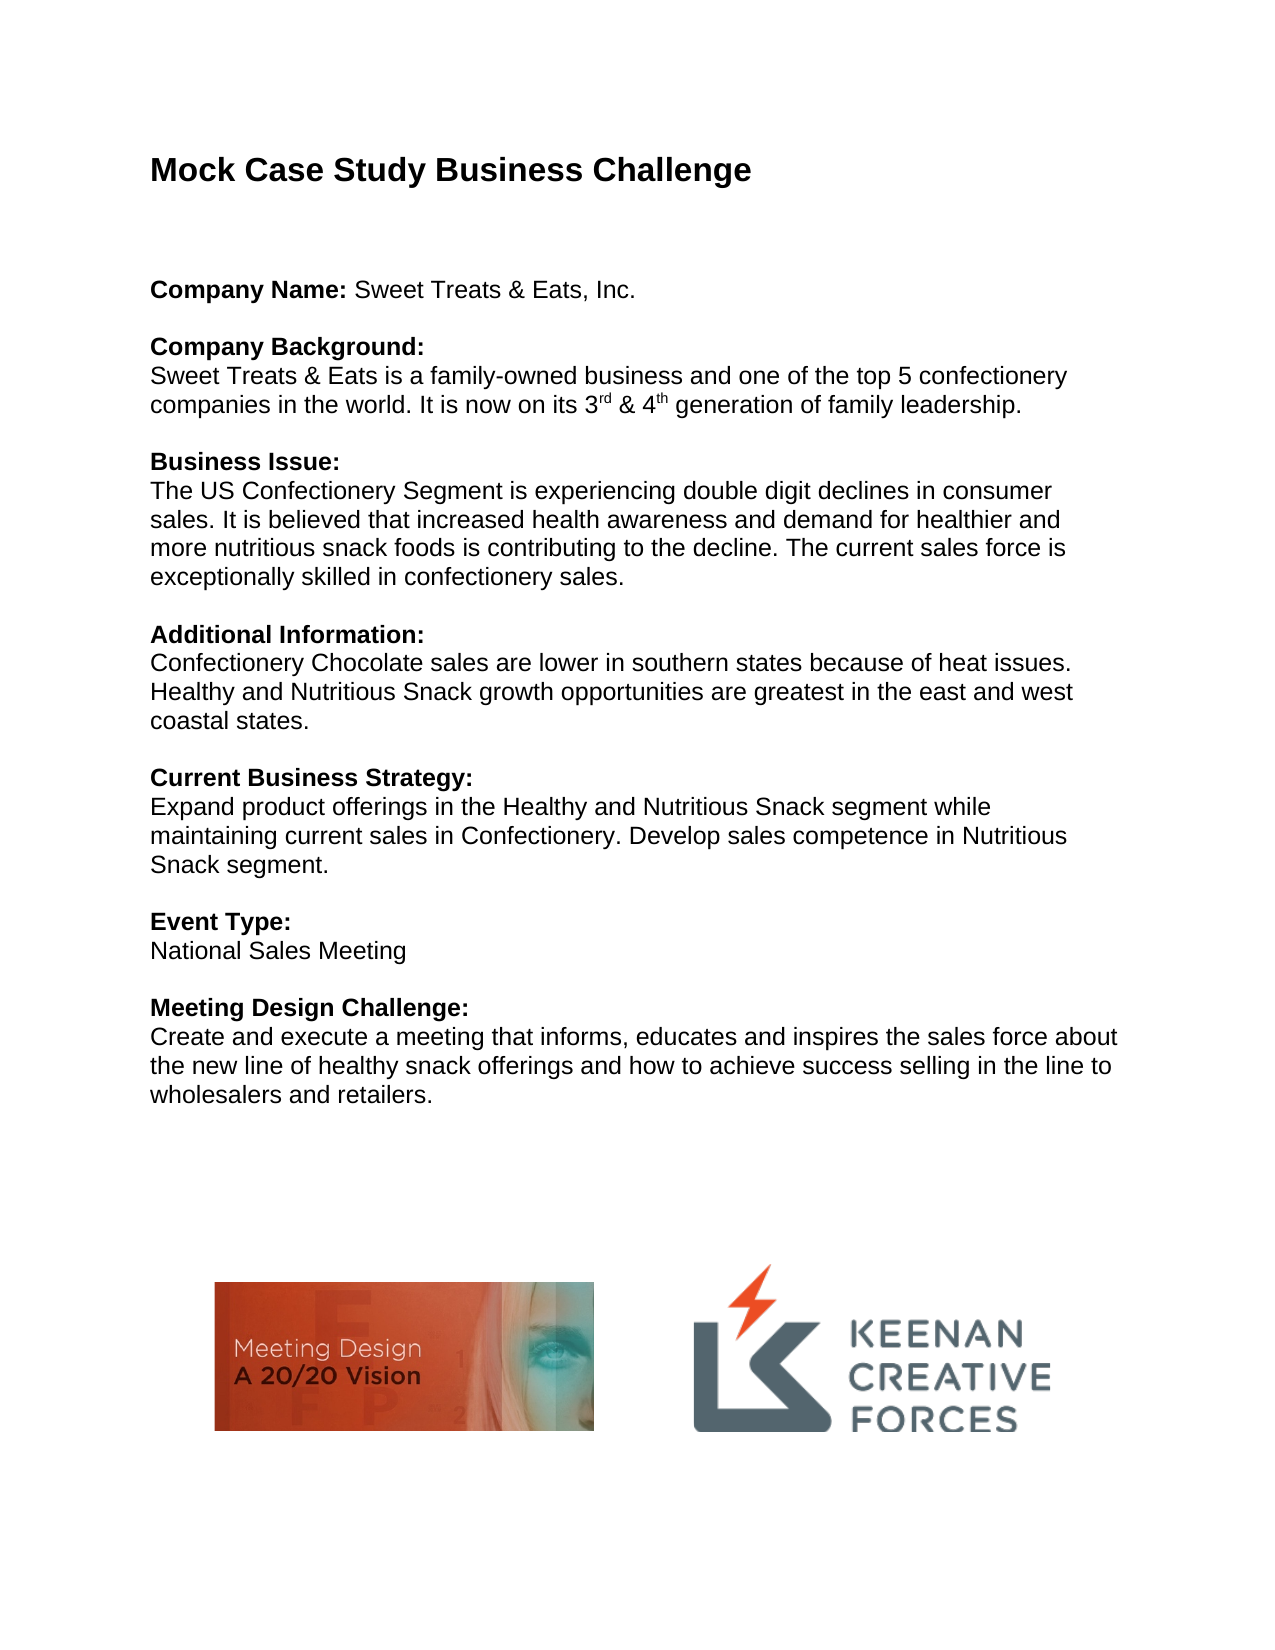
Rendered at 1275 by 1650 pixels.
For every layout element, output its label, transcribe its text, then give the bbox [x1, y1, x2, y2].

text Confectionery Chocolate sales are lower in southern states because of heat issues. Healthy and Nutritious Snack growth opportunities are greatest in the east and west coastal states. [150, 648, 1125, 735]
text Event Type: [150, 907, 1125, 936]
text Business Issue: [150, 447, 1125, 476]
text Expand product offerings in the Healthy and Nutritious Snack segment while maintaining current sales in Confectionery. Develop sales competence in Nutritious Snack segment. [150, 792, 1125, 878]
text Company Name: Sweet Treats & Eats, Inc. [150, 275, 1125, 303]
text Sweet Treats & Eats is a family-owned business and one of the top 5 confectionery companies in the world. It is now on its 3rd & 4th generation of family leadership. [150, 361, 1125, 418]
text National Sales Meeting [150, 936, 1125, 965]
picture [214, 1282, 594, 1431]
text Current Business Strategy: [150, 763, 1125, 792]
text Mock Case Study Business Challenge [150, 150, 1125, 188]
text The US Confectionery Segment is experiencing double digit declines in consumer sales. It is believed that increased health awareness and demand for healthier and more nutritious snack foods is contributing to the decline. The current sales force is exceptionally skilled in confectionery sales. [150, 476, 1125, 591]
text Company Background: [150, 332, 1125, 361]
text Meeting Design Challenge: Create and execute a meeting that informs, educates and inspires the sales force about the new line of healthy snack offerings and how to achieve success selling in the line to wholesalers and retailers. [150, 993, 1125, 1137]
text Additional Information: [150, 620, 1125, 648]
